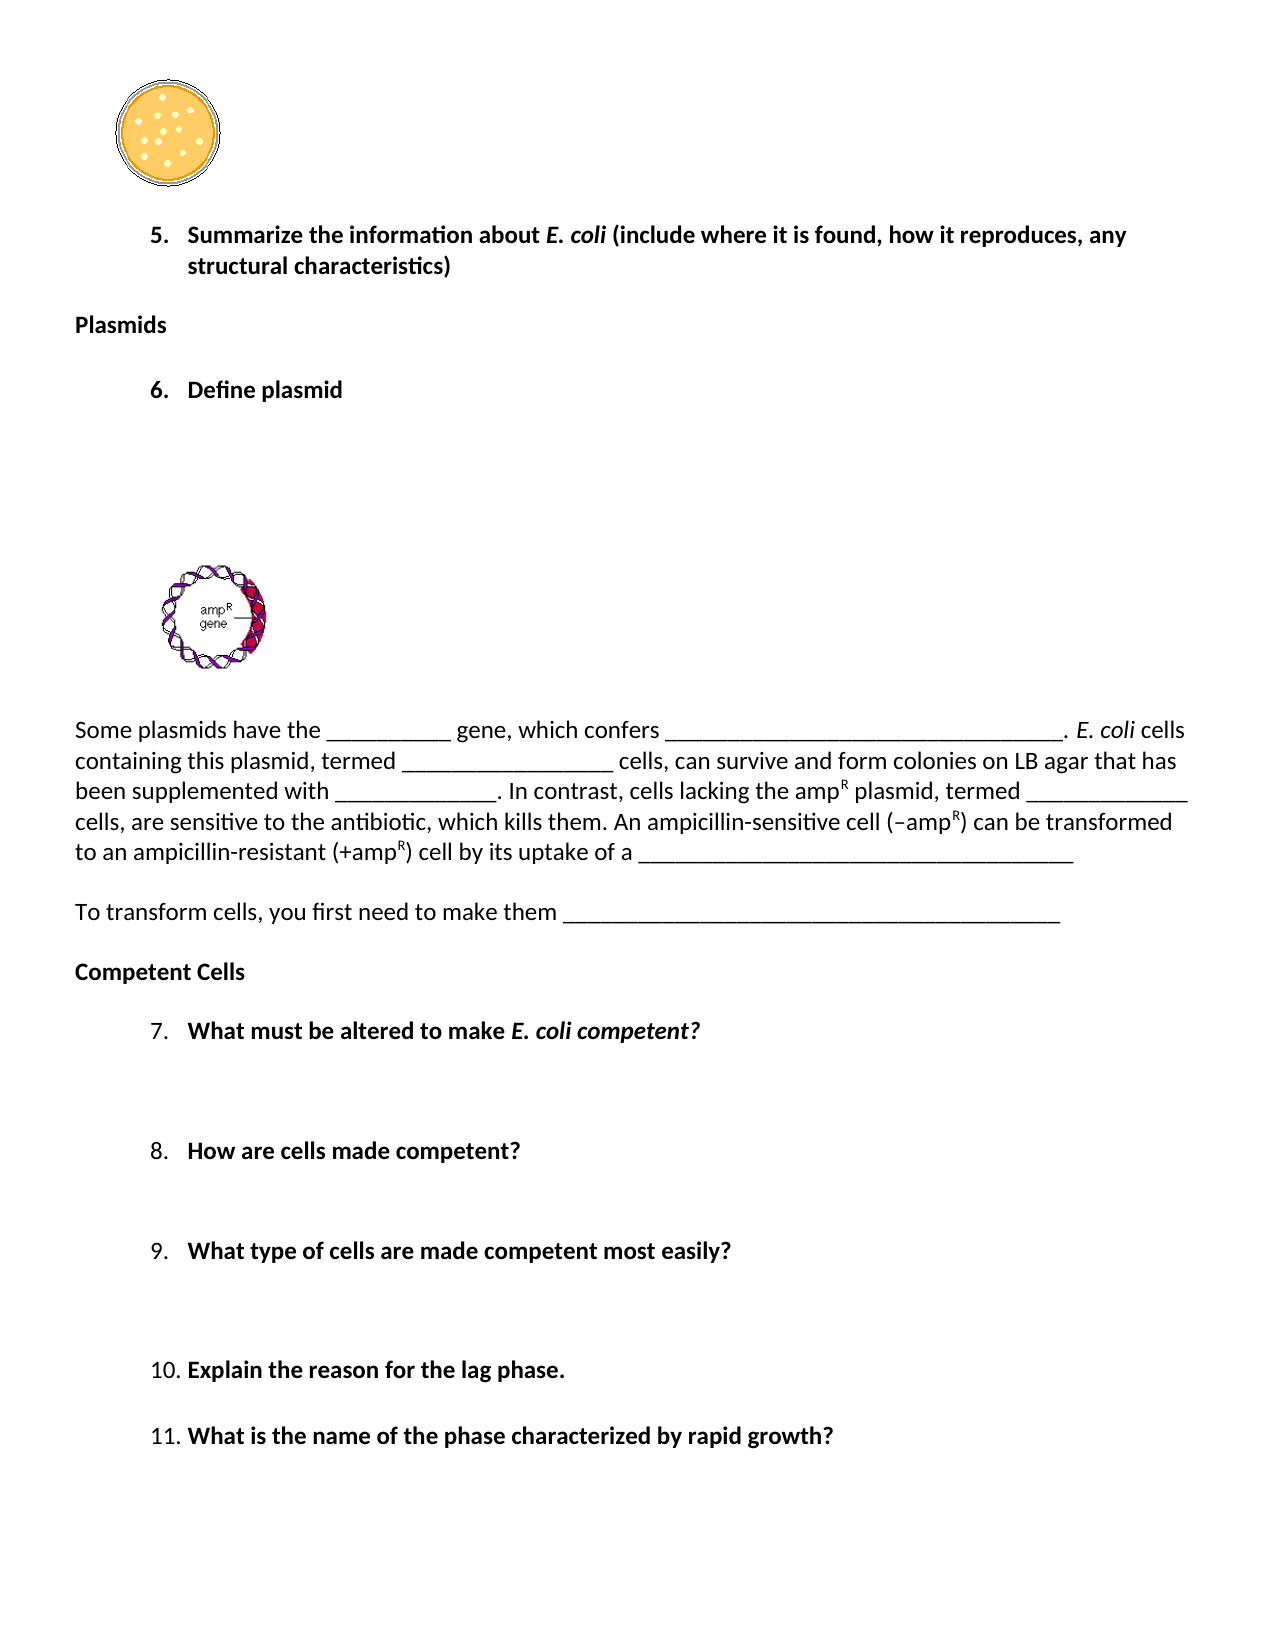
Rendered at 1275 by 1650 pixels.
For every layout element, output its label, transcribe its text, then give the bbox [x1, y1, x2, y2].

list Explain the reason for the lag phase. [150, 1355, 1200, 1385]
picture [75, 552, 354, 681]
text Competent Cells [75, 956, 1200, 986]
text Some plasmids have the __________ gene, which confers ________________________________. E. coli cells containing this plasmid, termed _________________ cells, can survive and form colonies on LB agar that has been supplemented with _____________. In contrast, cells lacking the ampR plasmid, termed _____________ cells, are sensitive to the antibiotic, which kills them. An ampicillin-sensitive cell (–ampR) can be transformed to an ampicillin-resistant (+ampR) cell by its uptake of a ___________________________________ [75, 714, 1200, 867]
list Define plasmid [150, 374, 1200, 404]
text To transform cells, you first need to make them ________________________________________ [75, 896, 1200, 927]
picture [75, 75, 260, 191]
text Plasmids [75, 309, 1200, 340]
list What is the name of the phase characterized by rapid growth? [150, 1420, 1200, 1451]
list How are cells made competent? [150, 1135, 1200, 1165]
list What type of cells are made competent most easily? [150, 1235, 1200, 1266]
list Summarize the information about E. coli (include where it is found, how it reproduces, any structural characteristics) [150, 219, 1200, 280]
list What must be altered to make E. coli competent? [150, 1015, 1200, 1046]
